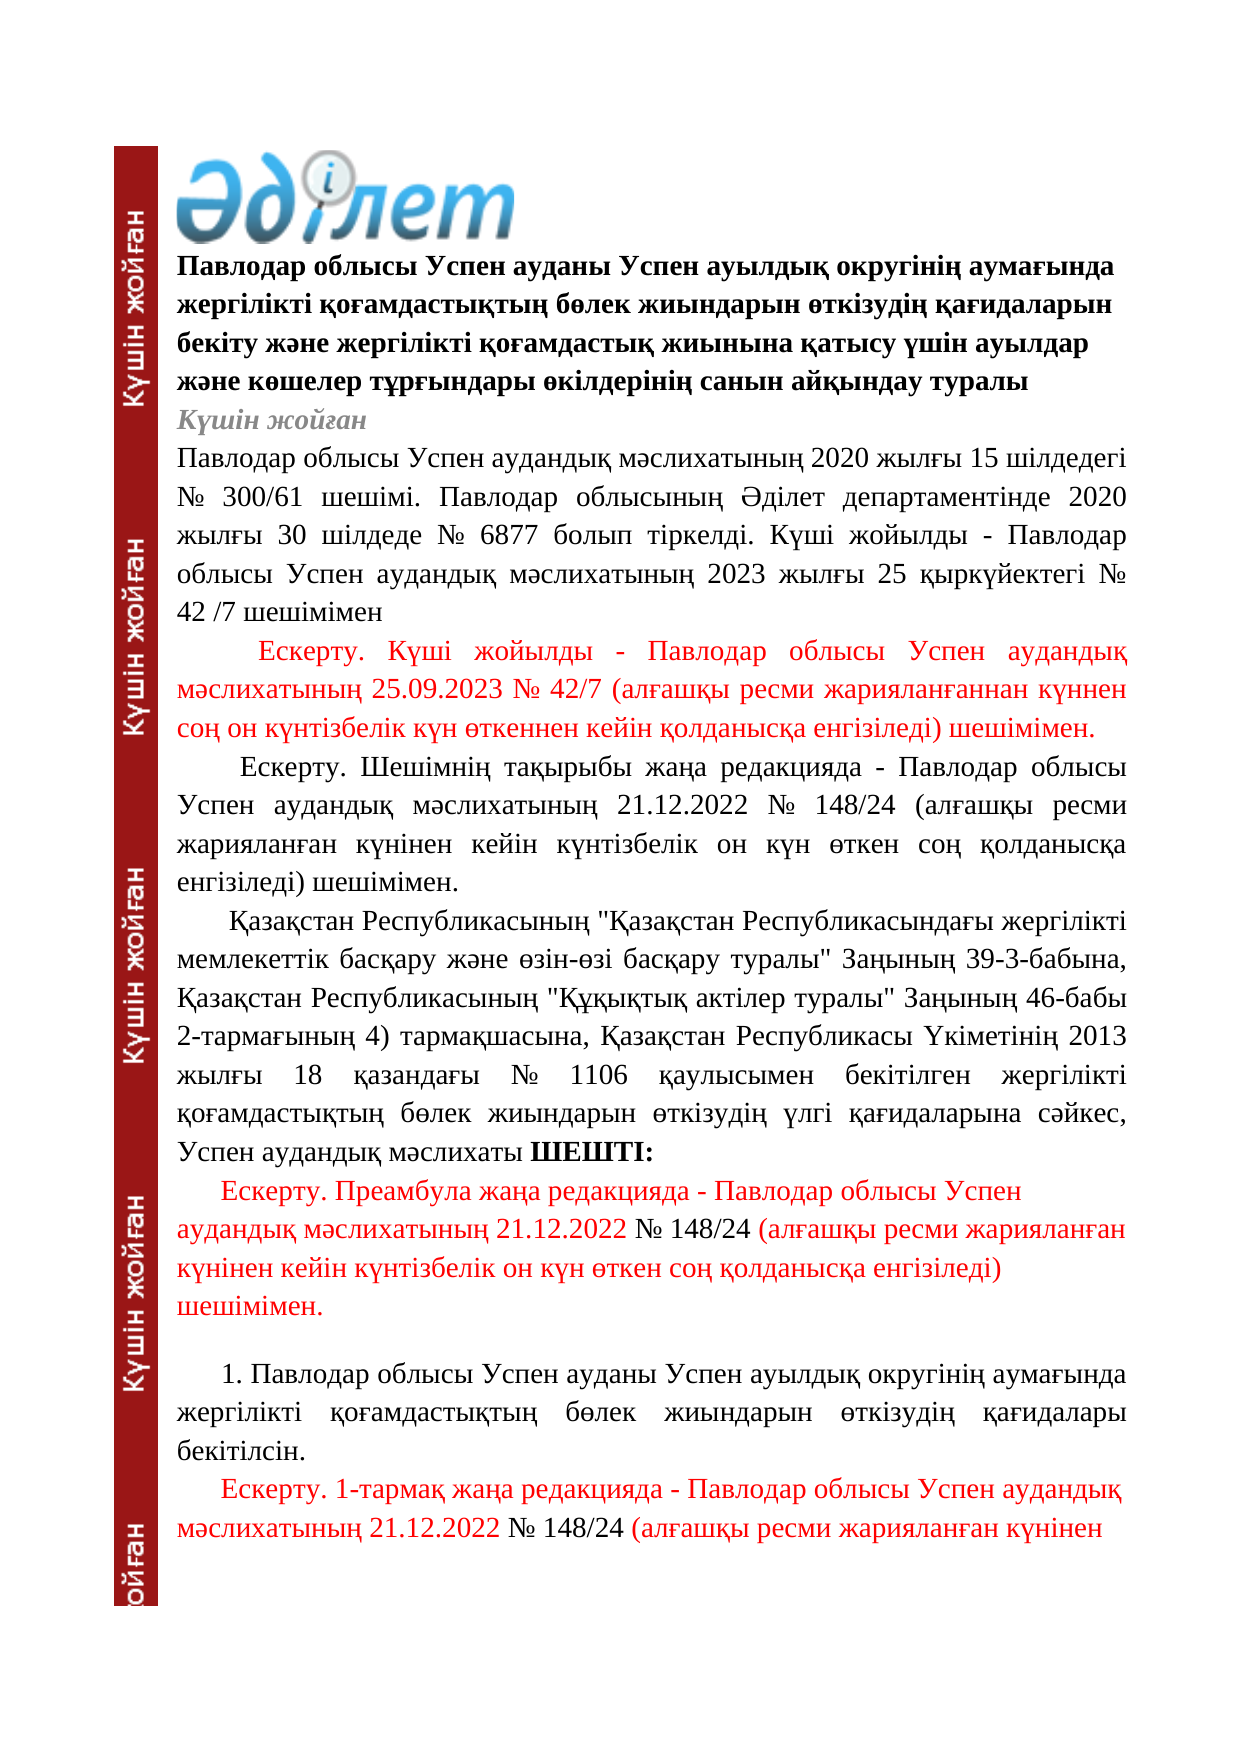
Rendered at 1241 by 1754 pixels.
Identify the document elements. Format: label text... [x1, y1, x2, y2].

picture [114, 1543, 158, 1606]
picture [114, 628, 158, 633]
picture [114, 1466, 158, 1471]
picture [114, 146, 158, 248]
text Күшін жойған [112, 402, 1128, 435]
text Ескерту. Преамбула жаңа редакцияда - Павлодар облысы Успен аудандық мәслихатының 21.12.2022 № 148/24 (алғашқы ресми жарияланған күнінен кейін күнтізбелік он күн өткен соң қолданысқа енгізіледі) шешімімен. [112, 1173, 1128, 1352]
picture [114, 1352, 158, 1356]
picture [176, 150, 515, 244]
text Қазақстан Республикасының "Қазақстан Республикасындағы жергілікті мемлекеттік басқару және өзін-өзі басқару туралы" Заңының 39-3-бабына, Қазақстан Республикасының "Құқықтық актілер туралы" Заңының 46-бабы 2-тармағының 4) тармақшасына, Қазақстан Республикасы Үкіметінің 2013 жылғы 18 қазандағы № 1106 қаулысымен бекітілген жергілікті қоғамдастықтың бөлек жиындарын өткізудің үлгі қағидаларына сәйкес, Успен аудандық мәслихаты ШЕШТІ: [112, 903, 1128, 1168]
picture [114, 397, 158, 402]
picture [114, 744, 158, 749]
text Ескерту. Шешімнің тақырыбы жаңа редакцияда - Павлодар облысы Успен аудандық мәслихатының 21.12.2022 № 148/24 (алғашқы ресми жарияланған күнінен кейін күнтізбелік он күн өткен соң қолданысқа енгізіледі) шешімімен. [112, 749, 1128, 898]
text Павлодар облысы Успен аудандық мәслихатының 2020 жылғы 15 шілдедегі № 300/61 шешімі. Павлодар облысының Әділет департаментінде 2020 жылғы 30 шілдеде № 6877 болып тіркелді. Күші жойылды - Павлодар облысы Успен аудандық мәслихатының 2023 жылғы 25 қыркүйектегі № 42 /7 шешімімен [112, 440, 1128, 628]
picture [114, 898, 158, 903]
text Ескерту. Күші жойылды - Павлодар облысы Успен аудандық мәслихатының 25.09.2023 № 42/7 (алғашқы ресми жарияланғаннан күннен соң он күнтізбелік күн өткеннен кейін қолданысқа енгізіледі) шешімімен. [112, 633, 1128, 744]
picture [114, 1168, 158, 1173]
picture [114, 435, 158, 440]
text 1. Павлодар облысы Успен ауданы Успен ауылдық округінің аумағында жергілікті қоғамдастықтың бөлек жиындарын өткізудің қағидалары бекітілсін. [112, 1356, 1128, 1466]
text Павлодар облысы Успен ауданы Успен ауылдық округінің аумағында жергілікті қоғамдастықтың бөлек жиындарын өткізудің қағидаларын бекіту және жергілікті қоғамдастық жиынына қатысу үшін ауылдар және көшелер тұрғындары өкілдерінің санын айқындау туралы [112, 248, 1128, 397]
